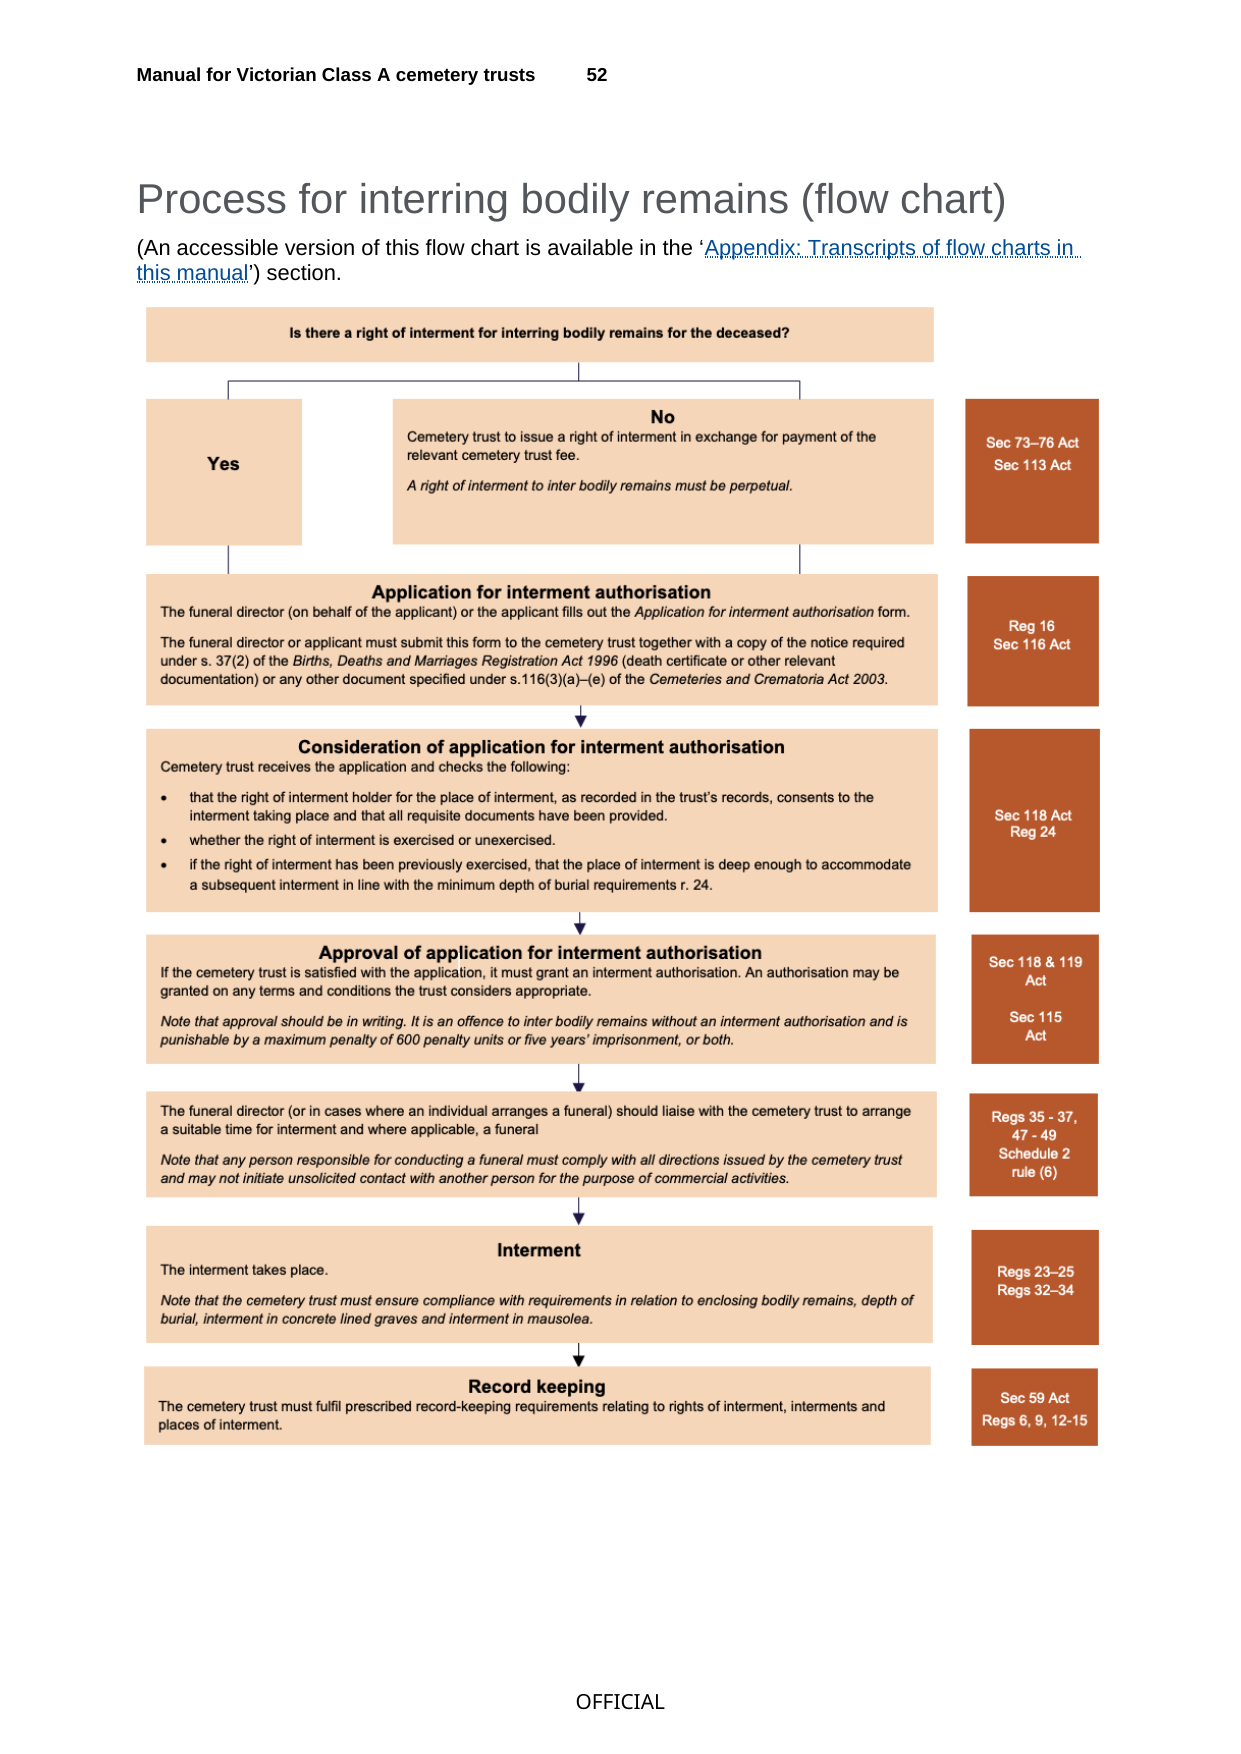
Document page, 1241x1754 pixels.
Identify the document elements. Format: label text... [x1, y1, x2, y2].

subtitle Process for interring bodily remains (flow chart) [136, 172, 1104, 222]
text (An accessible version of this flow chart is available in the ‘Appendix: Transcripts of flow charts in this manual’) section. [136, 234, 1104, 285]
picture [136, 297, 1104, 1454]
